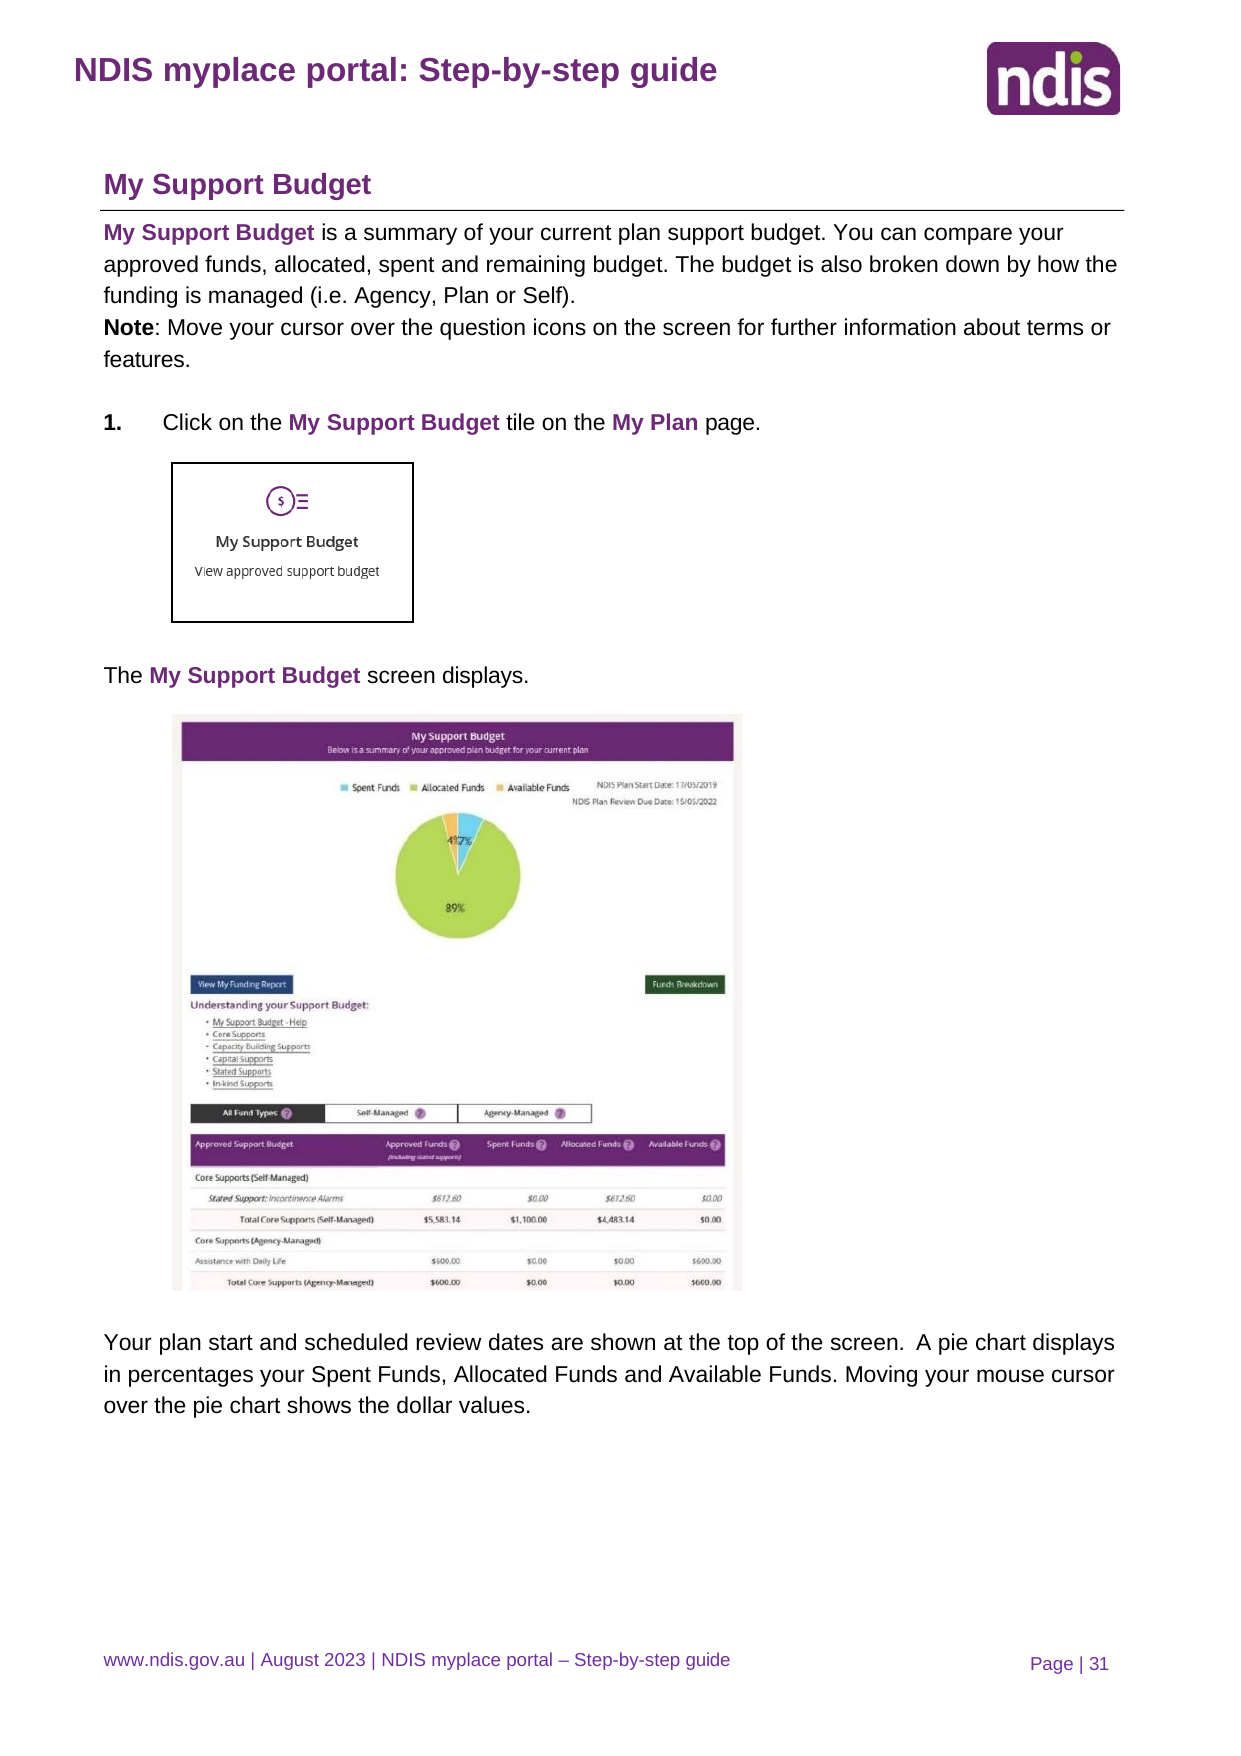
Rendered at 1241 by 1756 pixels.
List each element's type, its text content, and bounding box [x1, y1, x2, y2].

text My Support Budget is a summary of your current plan support budget. You can compare your approved funds, allocated, spent and remaining budget. The budget is also broken down by how the funding is managed (i.e. Agency, Plan or Self). [103, 219, 1136, 309]
subtitle My Support Budget [103, 167, 1136, 201]
list Click on the My Support Budget tile on the My Plan page. [103, 409, 1136, 435]
text Your plan start and scheduled review dates are shown at the top of the screen. A pie chart displays in percentages your Spent Funds, Allocated Funds and Available Funds. Moving your mouse cursor over the pie chart shows the dollar values. [103, 1329, 1116, 1418]
picture [987, 42, 1121, 115]
picture [172, 714, 743, 1291]
text Note: Move your cursor over the question icons on the screen for further information about terms or features. [103, 314, 1113, 372]
picture [194, 486, 379, 579]
text The My Support Budget screen displays. [103, 662, 1136, 688]
